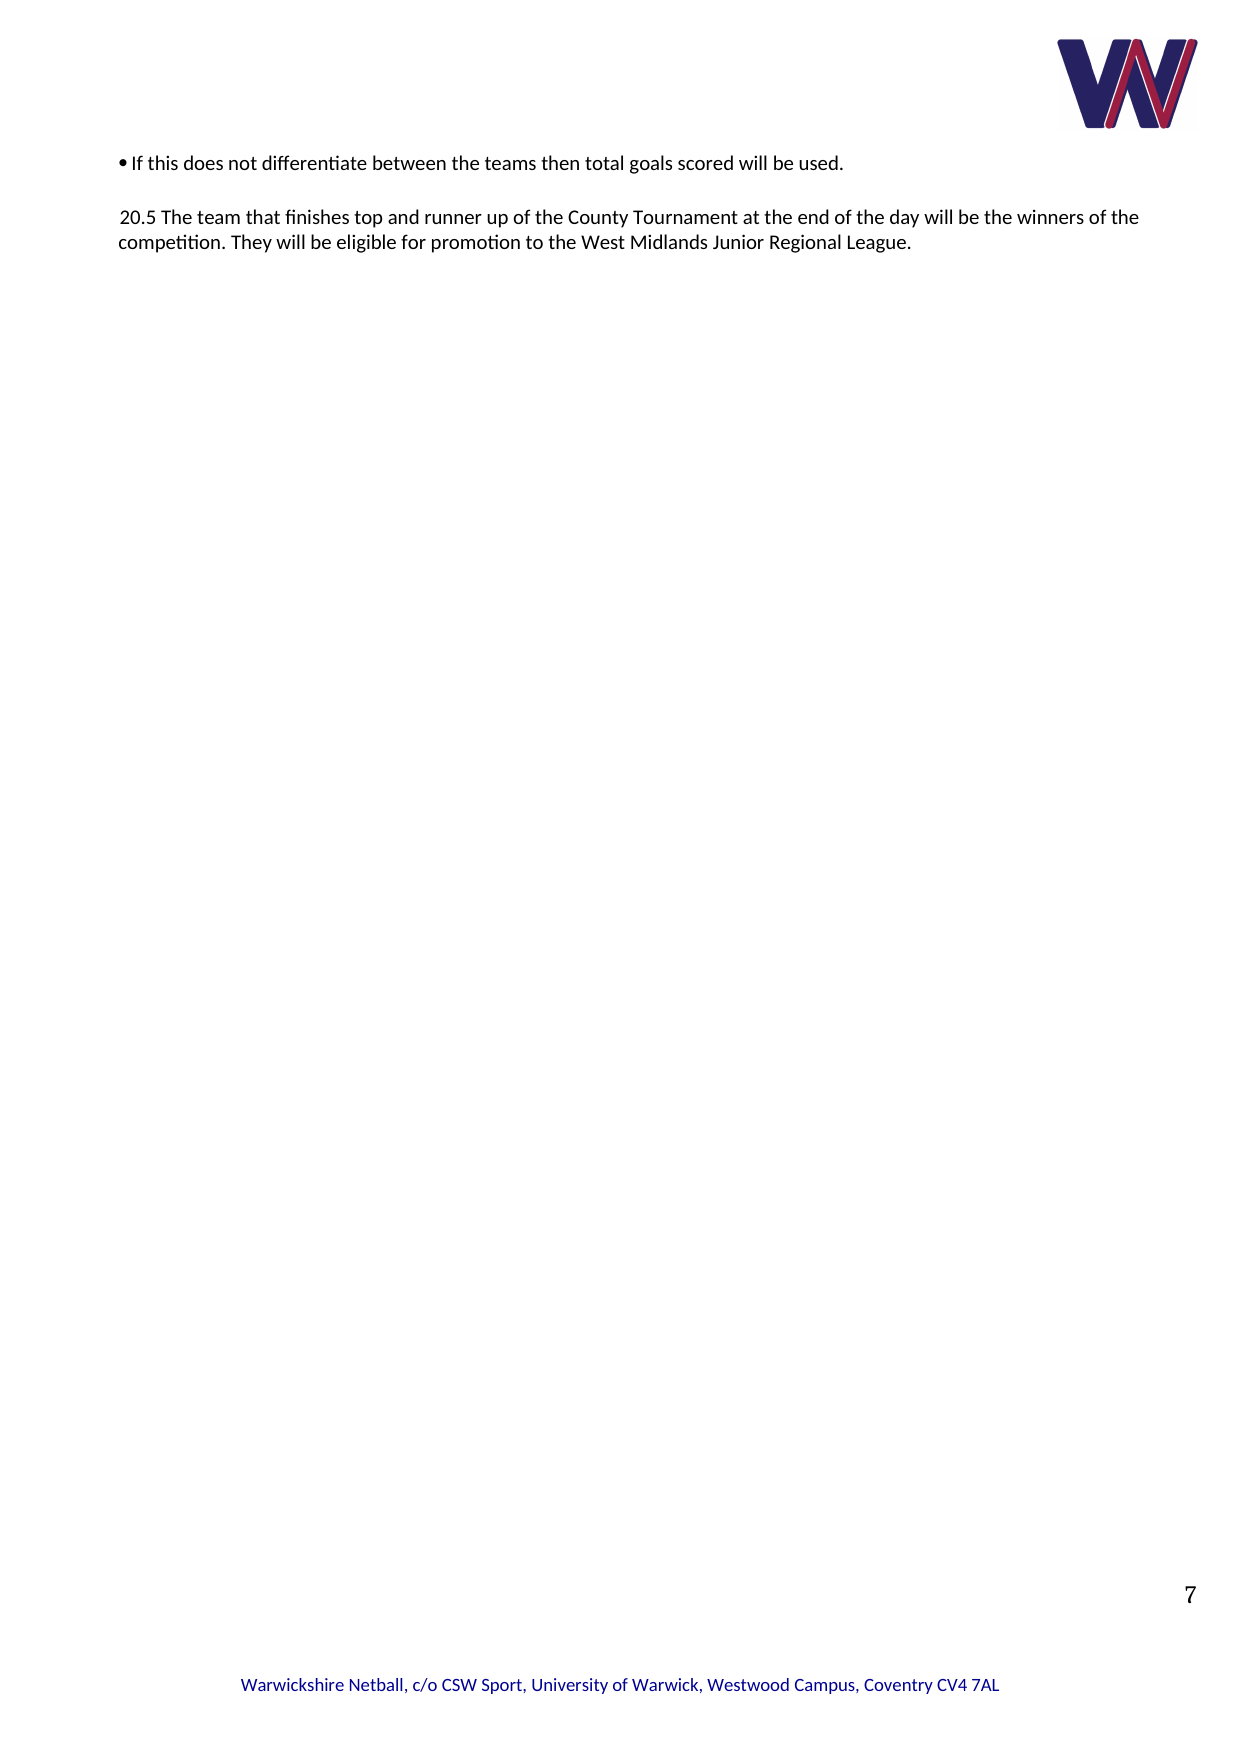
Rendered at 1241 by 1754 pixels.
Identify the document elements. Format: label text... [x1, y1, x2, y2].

list If this does not differentiate between the teams then total goals scored will be used. [119, 150, 1196, 175]
text 20.5 The team that finishes top and runner up of the County Tournament at the end of the day will be the winners of the competition. They will be eligible for promotion to the West Midlands Junior Regional League. [118, 204, 1196, 255]
picture [1056, 37, 1200, 131]
